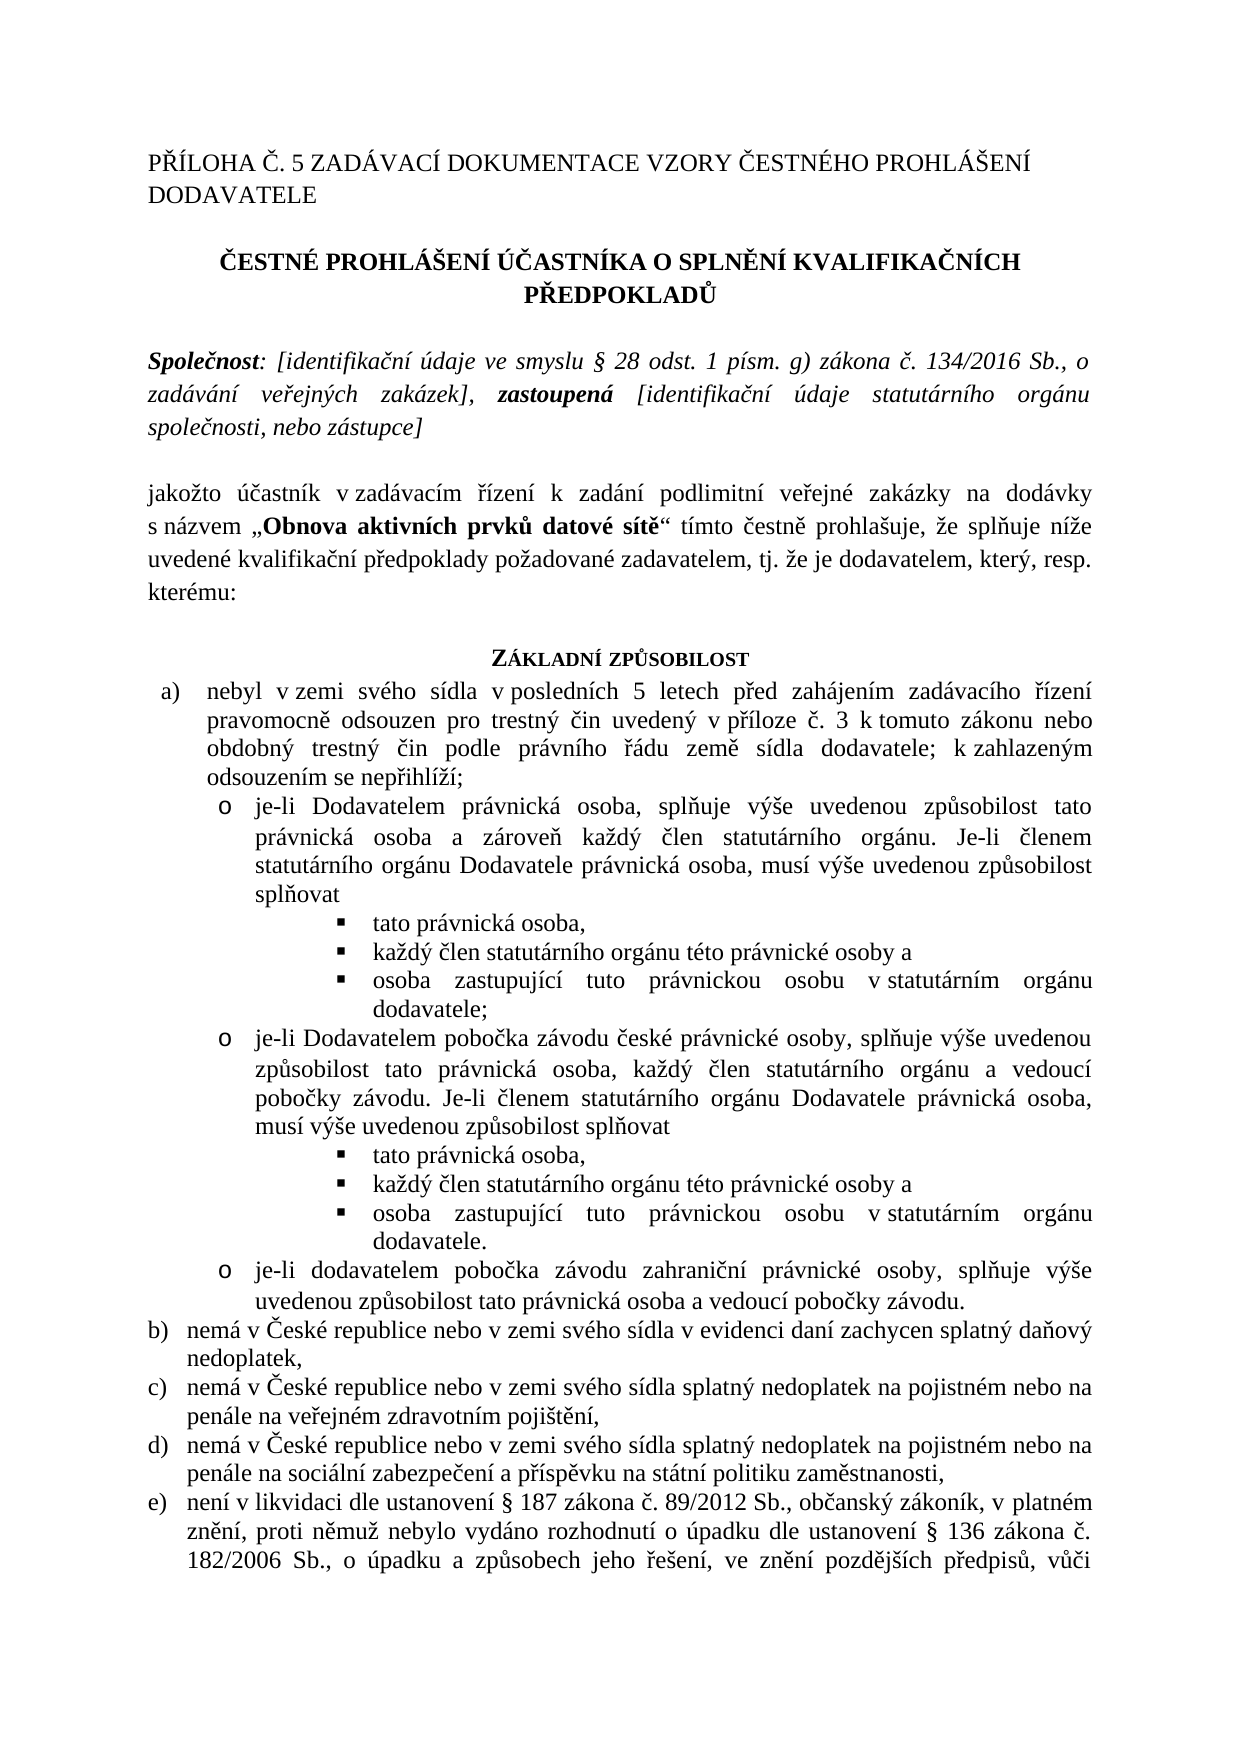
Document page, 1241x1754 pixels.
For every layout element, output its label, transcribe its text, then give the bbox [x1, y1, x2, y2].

list každý člen statutárního orgánu této právnické osoby a [335, 937, 1093, 966]
subtitle Příloha č. 5 Zadávací dokumentace Vzory čestného prohlášení dodavatele [148, 148, 1093, 209]
list tato právnická osoba, [335, 1140, 1093, 1169]
list nemá v České republice nebo v zemi svého sídla splatný nedoplatek na pojistném nebo na penále na veřejném zdravotním pojištění, [148, 1372, 1093, 1430]
list osoba zastupující tuto právnickou osobu v statutárním orgánu dodavatele. [335, 1198, 1093, 1255]
text Společnost: [identifikační údaje ve smyslu § 28 odst. 1 písm. g) zákona č. 134/2016 Sb., o zadávání veřejných zakázek], zastoupená [identifikační údaje statutárního orgánu společnosti, nebo zástupce] [148, 346, 1093, 441]
list nebyl v zemi svého sídla v posledních 5 letech před zahájením zadávacího řízení pravomocně odsouzen pro trestný čin uvedený v příloze č. 3 k tomuto zákonu nebo obdobný trestný čin podle právního řádu země sídla dodavatele; k zahlazeným odsouzením se nepřihlíží; [161, 676, 1093, 791]
text Základní způsobilost [148, 643, 1093, 672]
list je-li dodavatelem pobočka závodu zahraniční právnické osoby, splňuje výše uvedenou způsobilost tato právnická osoba a vedoucí pobočky závodu. [217, 1255, 1093, 1315]
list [148, 1487, 1093, 1573]
text jakožto účastník v zadávacím řízení k zadání podlimitní veřejné zakázky na dodávky s názvem „Obnova aktivních prvků datové sítě“ tímto čestně prohlašuje, že splňuje níže uvedené kvalifikační předpoklady požadované zadavatelem, tj. že je dodavatelem, který, resp. kterému: [148, 478, 1093, 606]
list je-li Dodavatelem právnická osoba, splňuje výše uvedenou způsobilost tato právnická osoba a zároveň každý člen statutárního orgánu. Je-li členem statutárního orgánu Dodavatele právnická osoba, musí výše uvedenou způsobilost splňovat [217, 791, 1093, 908]
list každý člen statutárního orgánu této právnické osoby a [335, 1169, 1093, 1198]
list je-li Dodavatelem pobočka závodu české právnické osoby, splňuje výše uvedenou způsobilost tato právnická osoba, každý člen statutárního orgánu a vedoucí pobočky závodu. Je-li členem statutárního orgánu Dodavatele právnická osoba, musí výše uvedenou způsobilost splňovat [217, 1023, 1093, 1140]
text ČESTNÉ PROHLÁŠENÍ ÚČASTNÍKA O SPLNĚNÍ KVALIFIKAČNÍCH PŘEDPOKLADŮ [148, 247, 1093, 308]
list nemá v České republice nebo v zemi svého sídla splatný nedoplatek na pojistném nebo na penále na sociální zabezpečení a příspěvku na státní politiku zaměstnanosti, [148, 1430, 1093, 1487]
list osoba zastupující tuto právnickou osobu v statutárním orgánu dodavatele; [335, 966, 1093, 1023]
list tato právnická osoba, [335, 908, 1093, 937]
list nemá v České republice nebo v zemi svého sídla v evidenci daní zachycen splatný daňový nedoplatek, [148, 1315, 1093, 1372]
